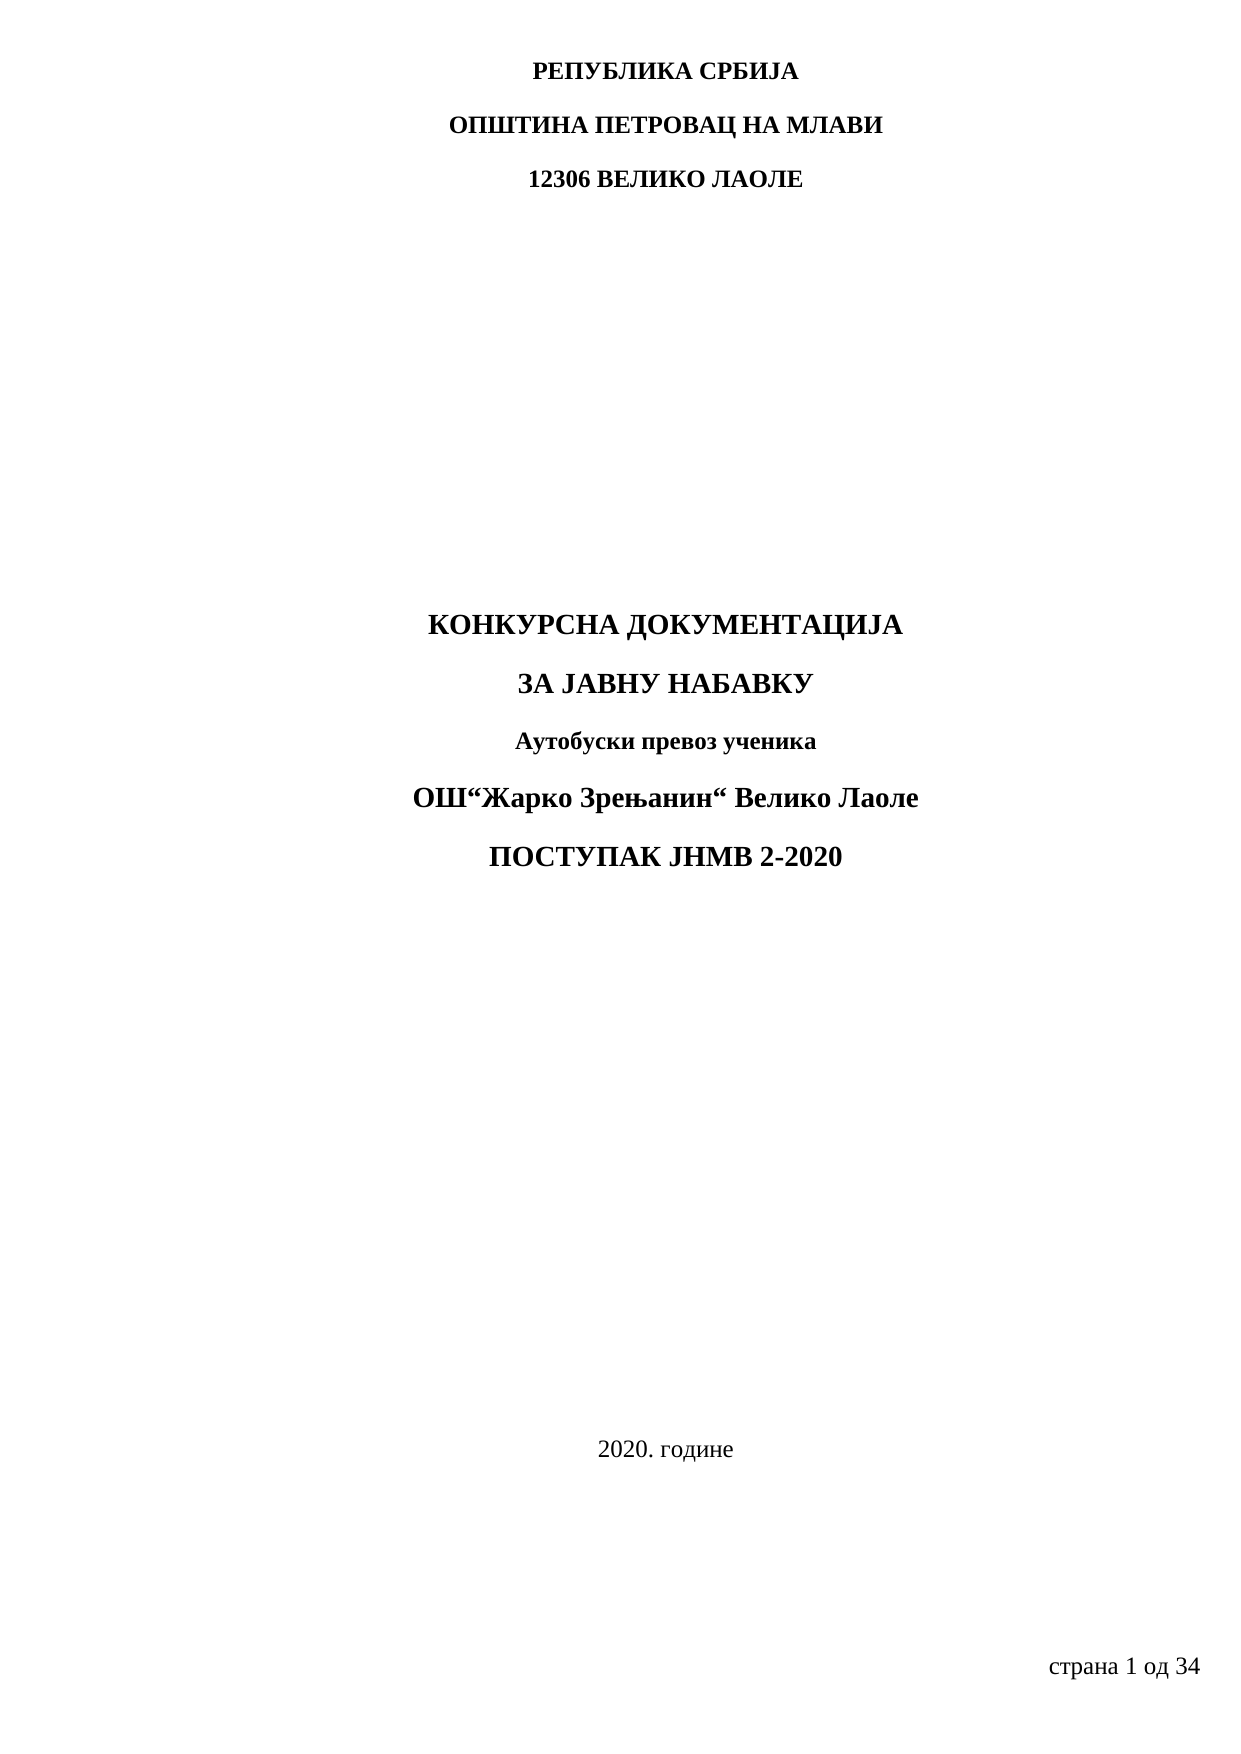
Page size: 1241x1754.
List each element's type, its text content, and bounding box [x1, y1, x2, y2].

text 2020. године [131, 1434, 1200, 1462]
text ОПШТИНА ПЕТРОВАЦ НА МЛАВИ [131, 110, 1200, 139]
text 12306 ВЕЛИКО ЛАОЛЕ [131, 164, 1200, 193]
text ПОСТУПАК ЈНМВ 2-2020 [131, 839, 1200, 873]
text Аутобуски превоз ученика [131, 726, 1200, 754]
text ОШ“Жарко Зрењанин“ Велико Лаоле [131, 780, 1200, 813]
text КОНКУРСНА ДОКУМЕНТАЦИЈА [131, 607, 1200, 641]
text ЗА ЈАВНУ НАБАВКУ [131, 666, 1200, 700]
text РЕПУБЛИКА СРБИЈА [131, 56, 1200, 85]
